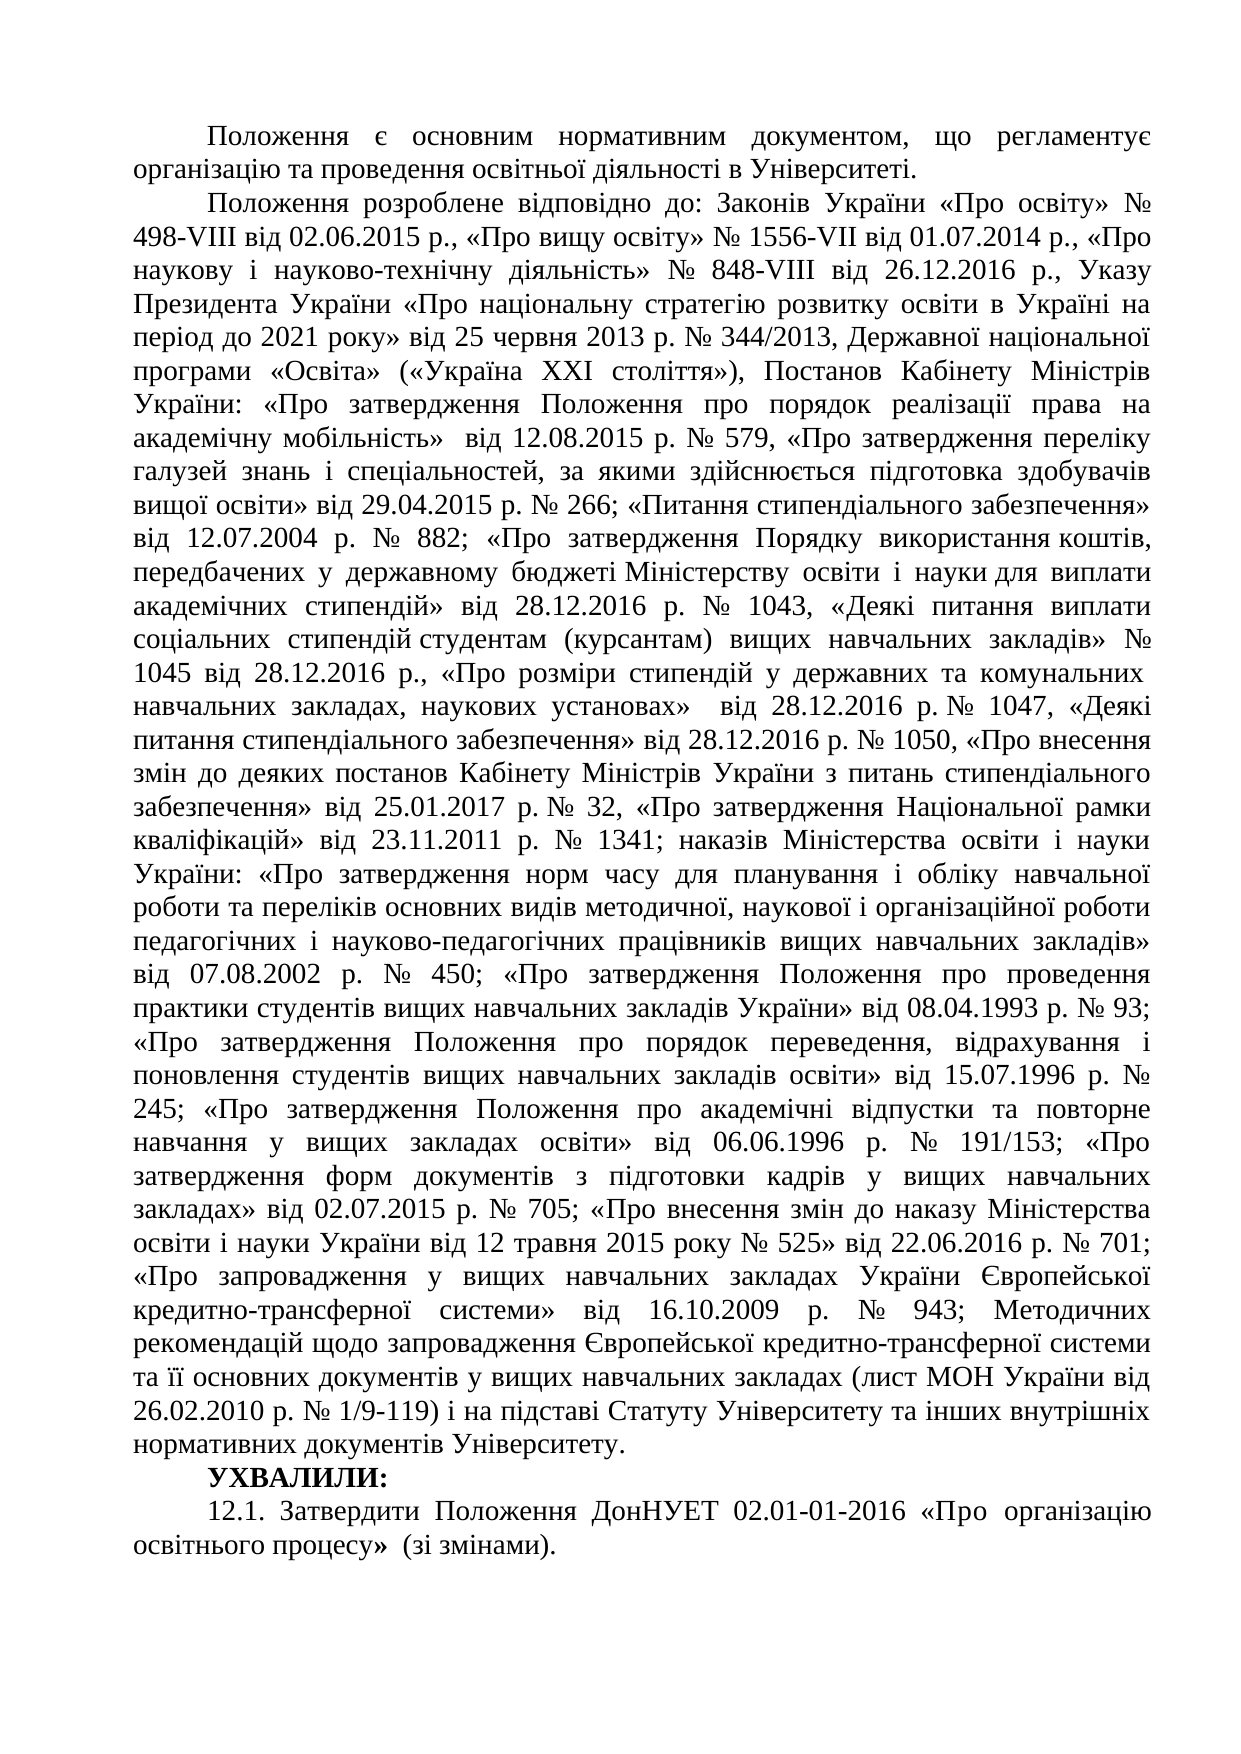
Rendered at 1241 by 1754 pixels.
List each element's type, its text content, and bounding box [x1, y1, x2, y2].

text Положення є основним нормативним документом, що регламентує організацію та проведення освітньої діяльності в Університеті. [133, 118, 1152, 185]
text УХВАЛИЛИ: [133, 1460, 1152, 1493]
text Положення розроблене відповідно до: Законів України «Про освіту» № 498-VIII від 02.06.2015 р., «Про вищу освіту» № 1556-VII від 01.07.2014 р., «Про наукову і науково-технічну діяльність» № 848-VIII від 26.12.2016 р., Указу Президента України «Про національну стратегію розвитку освіти в Україні на період до 2021 року» від 25 червня 2013 р. № 344/2013, Державної національної програми «Освіта» («Україна ХХІ століття»), Постанов Кабінету Міністрів України: «Про затвердження Положення про порядок реалізації права на академічну мобільність» від 12.08.2015 р. № 579, «Про затвердження переліку галузей знань і спеціальностей, за якими здійснюється підготовка здобувачів вищої освіти» від 29.04.2015 р. № 266; «Питання стипендіального забезпечення» від 12.07.2004 р. № 882; «Про затвердження Порядку використання коштів, передбачених у державному бюджеті Міністерству освіти і науки для виплати академічних стипендій» від 28.12.2016 р. № 1043, «Деякі питання виплати соціальних стипендій студентам (курсантам) вищих навчальних закладів» № 1045 від 28.12.2016 р., «Про розміри стипендій у державних та комунальних навчальних закладах, наукових установах» від 28.12.2016 р. № 1047, «Деякі питання стипендіального забезпечення» від 28.12.2016 р. № 1050, «Про внесення змін до деяких постанов Кабінету Міністрів України з питань стипендіального забезпечення» від 25.01.2017 р. № 32, «Про затвердження Національної рамки кваліфікацій» від 23.11.2011 р. № 1341; наказів Міністерства освіти і науки України: «Про затвердження норм часу для планування і обліку навчальної роботи та переліків основних видів методичної, наукової і організаційної роботи педагогічних і науково-педагогічних працівників вищих навчальних закладів» від 07.08.2002 р. № 450; «Про затвердження Положення про проведення практики студентів вищих навчальних закладів України» від 08.04.1993 р. № 93; «Про затвердження Положення про порядок переведення, відрахування і поновлення студентів вищих навчальних закладів освіти» від 15.07.1996 р. № 245; «Про затвердження Положення про академічні відпустки та повторне навчання у вищих закладах освіти» від 06.06.1996 р. № 191/153; «Про затвердження форм документів з підготовки кадрів у вищих навчальних закладах» від 02.07.2015 р. № 705; «Про внесення змін до наказу Міністерства освіти і науки України від 12 травня 2015 року № 525» від 22.06.2016 р. № 701; «Про запровадження у вищих навчальних закладах України Європейської кредитно-трансферної системи» від 16.10.2009 р. № 943; Методичних рекомендацій щодо запровадження Європейської кредитно-трансферної системи та її основних документів у вищих навчальних закладах (лист МОН України від 26.02.2010 р. № 1/9-119) і на підставі Статуту Університету та інших внутрішніх нормативних документів Університету. [133, 185, 1152, 1460]
text 12.1. Затвердити Положення ДонНУЕТ 02.01-01-2016 «Про організацію освітнього процесу» (зі змінами). [133, 1493, 1152, 1560]
